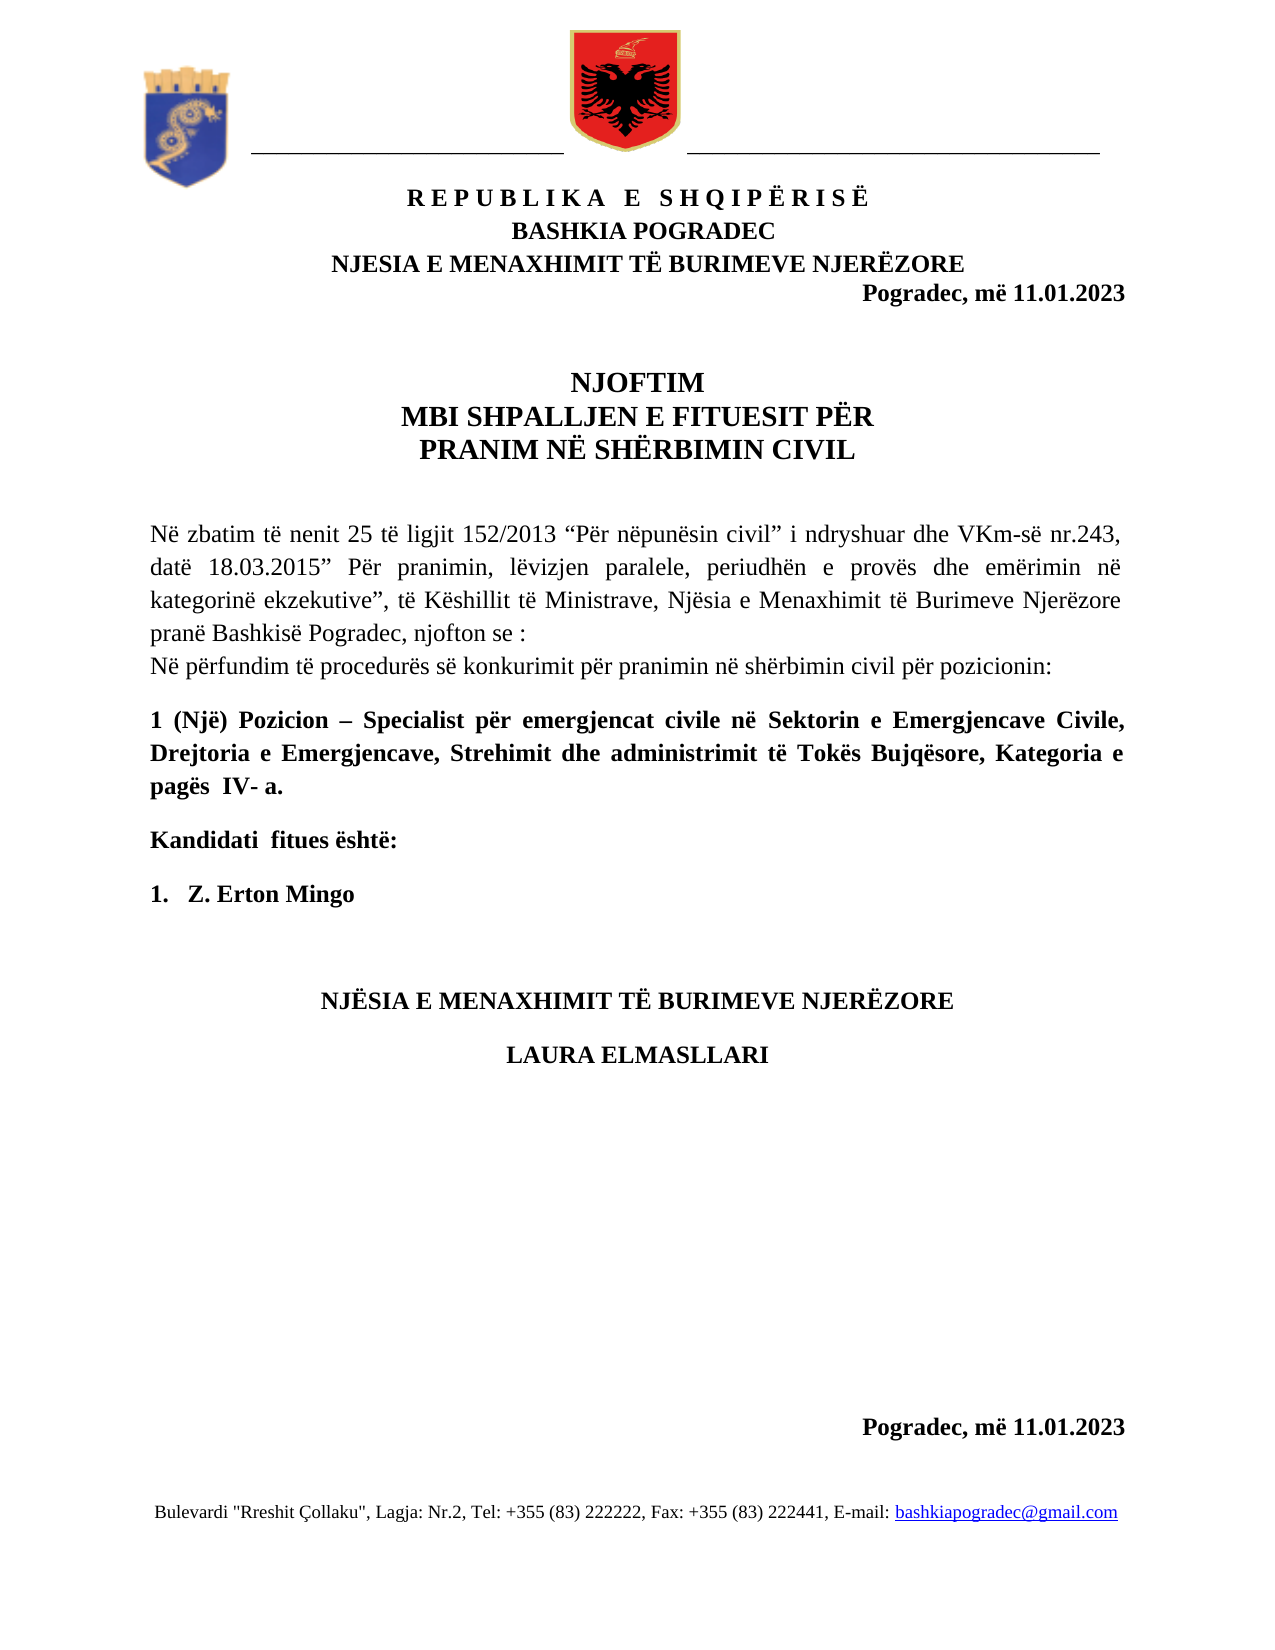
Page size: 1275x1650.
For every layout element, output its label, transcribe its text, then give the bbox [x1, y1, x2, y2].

text Në përfundim të procedurës së konkurimit për pranimin në shërbimin civil për pozicionin: [150, 651, 1125, 680]
list Z. Erton Mingo [150, 879, 1125, 907]
picture [569, 30, 681, 152]
text 1 (Një) Pozicion – Specialist për emergjencat civile në Sektorin e Emergjencave Civile, Drejtoria e Emergjencave, Strehimit dhe administrimit të Tokës Bujqësore, Kategoria e pagës IV- a. [150, 705, 1125, 800]
text PRANIM NË SHËRBIMIN CIVIL [150, 432, 1125, 466]
list Pogradec, më 11.01.2023 [225, 278, 1125, 307]
text LAURA ELMASLLARI [150, 1040, 1125, 1069]
text Kandidati fitues është: [150, 825, 1125, 853]
text Në zbatim të nenit 25 të ligjit 152/2013 “Për nëpunësin civil” i ndryshuar dhe VKm-së nr.243, datë 18.03.2015” Për pranimin, lëvizjen paralele, periudhën e provës dhe emërimin në kategorinë ekzekutive”, të Këshillit të Ministrave, Njësia e Menaxhimit të Burimeve Njerëzore pranë Bashkisë Pogradec, njofton se : [150, 519, 1122, 647]
text MBI SHPALLJEN E FITUESIT PËR [150, 399, 1125, 432]
text NJËSIA E MENAXHIMIT TË BURIMEVE NJERËZORE [150, 986, 1125, 1015]
text NJOFTIM [150, 365, 1125, 399]
list Pogradec, më 11.01.2023 [225, 1412, 1125, 1441]
